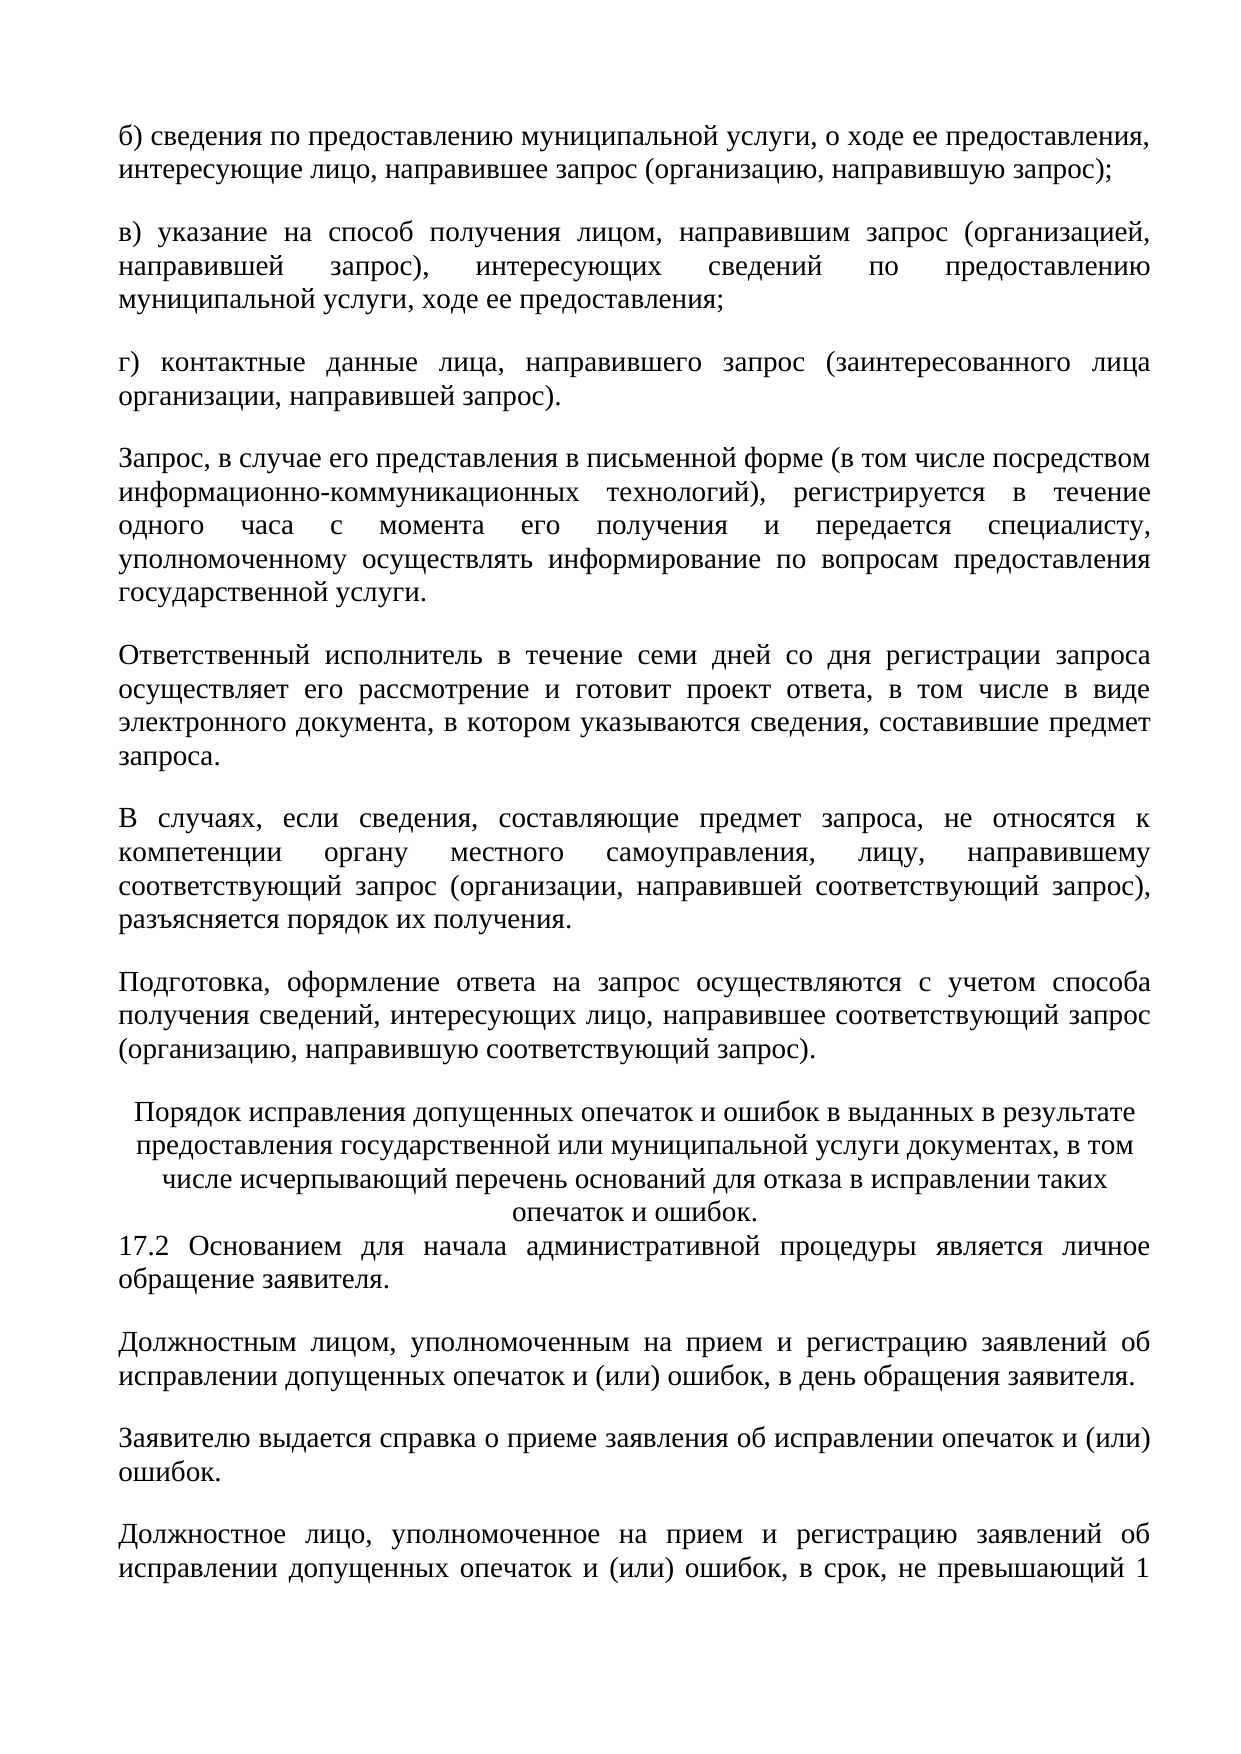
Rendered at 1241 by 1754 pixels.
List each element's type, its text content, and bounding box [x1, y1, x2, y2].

text В случаях, если сведения, составляющие предмет запроса, не относятся к компетенции органу местного самоуправления, лицу, направившему соответствующий запрос (организации, направившей соответствующий запрос), разъясняется порядок их получения. [118, 801, 1152, 935]
text г) контактные данные лица, направившего запрос (заинтересованного лица организации, направившей запрос). [118, 344, 1152, 411]
text б) сведения по предоставлению муниципальной услуги, о ходе ее предоставления, интересующие лицо, направившее запрос (организацию, направившую запрос); [118, 118, 1152, 185]
text 17.2 Основанием для начала административной процедуры является личное обращение заявителя. [118, 1228, 1152, 1295]
text Заявителю выдается справка о приеме заявления об исправлении опечаток и (или) ошибок. [118, 1420, 1152, 1487]
text Подготовка, оформление ответа на запрос осуществляются с учетом способа получения сведений, интересующих лицо, направившее соответствующий запрос (организацию, направившую соответствующий запрос). [118, 964, 1152, 1064]
text Ответственный исполнитель в течение семи дней со дня регистрации запроса осуществляет его рассмотрение и готовит проект ответа, в том числе в виде электронного документа, в котором указываются сведения, составившие предмет запроса. [118, 637, 1152, 771]
text Запрос, в случае его представления в письменной форме (в том числе посредством информационно-коммуникационных технологий), регистрируется в течение одного часа с момента его получения и передается специалисту, уполномоченному осуществлять информирование по вопросам предоставления государственной услуги. [118, 440, 1152, 608]
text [118, 1517, 1152, 1584]
text Порядок исправления допущенных опечаток и ошибок в выданных в результате предоставления государственной или муниципальной услуги документах, в том числе исчерпывающий перечень оснований для отказа в исправлении таких опечаток и ошибок. [118, 1094, 1152, 1228]
text Должностным лицом, уполномоченным на прием и регистрацию заявлений об исправлении допущенных опечаток и (или) ошибок, в день обращения заявителя. [118, 1324, 1152, 1391]
text в) указание на способ получения лицом, направившим запрос (организацией, направившей запрос), интересующих сведений по предоставлению муниципальной услуги, ходе ее предоставления; [118, 214, 1152, 315]
